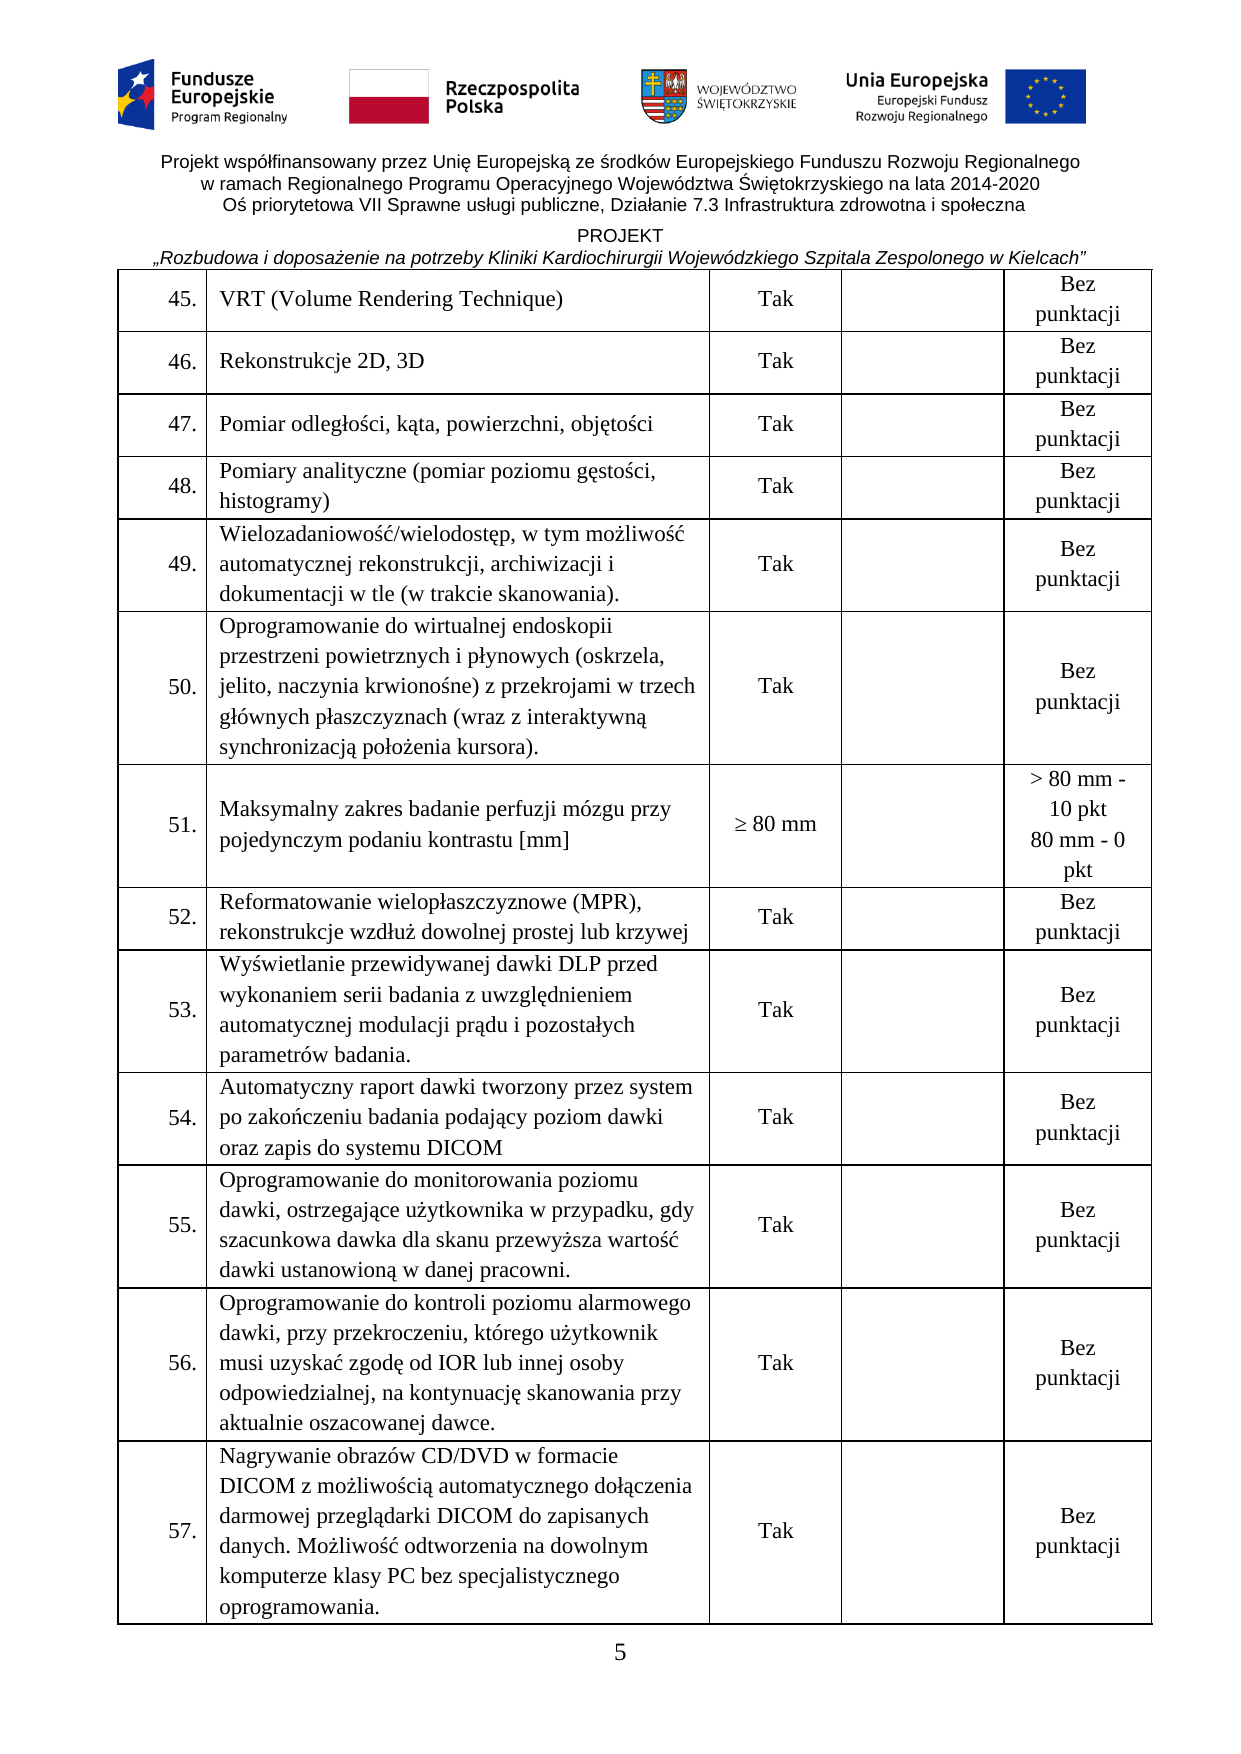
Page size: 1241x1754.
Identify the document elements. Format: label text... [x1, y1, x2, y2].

table_cell Oprogramowanie do kontroli poziomu alarmowego dawki, przy przekroczeniu, którego użytkownik musi uzyskać zgodę od IOR lub innej osoby odpowiedzialnej, na kontynuację skanowania przy aktualnie oszacowanej dawce. [207, 1289, 709, 1440]
table_cell [842, 1442, 1003, 1623]
table_cell [842, 1166, 1003, 1287]
picture [349, 59, 579, 130]
table_cell Oprogramowanie do wirtualnej endoskopii przestrzeni powietrznych i płynowych (oskrzela, jelito, naczynia krwionośne) z przekrojami w trzech głównych płaszczyznach (wraz z interaktywną synchronizacją położenia kursora). [207, 612, 709, 764]
table_cell [842, 395, 1003, 456]
table_cell Bez punktacji [1005, 1073, 1151, 1164]
table_cell Tak [710, 1442, 841, 1623]
table_cell Tak [710, 332, 841, 393]
table_cell Automatyczny raport dawki tworzony przez system po zakończeniu badania podający poziom dawki oraz zapis do systemu DICOM [207, 1073, 709, 1164]
table_cell Tak [710, 1073, 841, 1164]
table_cell Tak [710, 951, 841, 1072]
table_cell Tak [710, 1289, 841, 1440]
table_cell [119, 457, 206, 518]
picture [641, 59, 796, 130]
table_cell Pomiary analityczne (pomiar poziomu gęstości, histogramy) [207, 457, 709, 518]
table_cell Bez punktacji [1005, 270, 1151, 331]
table_cell Tak [710, 520, 841, 611]
table_cell > 80 mm - 10 pkt 80 mm - 0 pkt [1005, 765, 1151, 886]
table_cell Nagrywanie obrazów CD/DVD w formacie DICOM z możliwością automatycznego dołączenia darmowej przeglądarki DICOM do zapisanych danych. Możliwość odtworzenia na dowolnym komputerze klasy PC bez specjalistycznego oprogramowania. [207, 1442, 709, 1623]
table_cell [842, 520, 1003, 611]
table_cell [119, 612, 206, 764]
table_cell [119, 520, 206, 611]
table_cell Bez punktacji [1005, 1166, 1151, 1287]
table_cell [119, 270, 206, 331]
table_cell [119, 1289, 206, 1440]
table_cell [842, 270, 1003, 331]
table_cell Maksymalny zakres badanie perfuzji mózgu przy pojedynczym podaniu kontrastu [mm] [207, 765, 709, 886]
table_cell [119, 332, 206, 393]
table_cell ≥ 80 mm [710, 765, 841, 886]
table_cell [842, 1073, 1003, 1164]
table_cell [842, 951, 1003, 1072]
table_cell Bez punktacji [1005, 395, 1151, 456]
picture [846, 59, 1086, 130]
table_cell Reformatowanie wielopłaszczyznowe (MPR), rekonstrukcje wzdłuż dowolnej prostej lub krzywej [207, 888, 709, 949]
table_cell Pomiar odległości, kąta, powierzchni, objętości [207, 395, 709, 456]
table_cell [119, 395, 206, 456]
table_cell [119, 1442, 206, 1623]
table_cell Tak [710, 457, 841, 518]
table_cell [119, 951, 206, 1072]
table_cell [842, 1289, 1003, 1440]
table_cell VRT (Volume Rendering Technique) [207, 270, 709, 331]
table_cell [842, 888, 1003, 949]
table_cell Tak [710, 1166, 841, 1287]
picture [118, 59, 287, 130]
table_cell [842, 332, 1003, 393]
table_cell [119, 1166, 206, 1287]
table_cell [842, 765, 1003, 886]
table_cell Oprogramowanie do monitorowania poziomu dawki, ostrzegające użytkownika w przypadku, gdy szacunkowa dawka dla skanu przewyższa wartość dawki ustanowioną w danej pracowni. [207, 1166, 709, 1287]
table_cell Tak [710, 270, 841, 331]
table_cell [842, 457, 1003, 518]
table_cell Wielozadaniowość/wielodostęp, w tym możliwość automatycznej rekonstrukcji, archiwizacji i dokumentacji w tle (w trakcie skanowania). [207, 520, 709, 611]
table_cell [119, 888, 206, 949]
table_cell Bez punktacji [1005, 520, 1151, 611]
table_cell Tak [710, 612, 841, 764]
table_cell [119, 1073, 206, 1164]
table_cell Bez punktacji [1005, 457, 1151, 518]
table_cell Bez punktacji [1005, 1442, 1151, 1623]
table_cell Bez punktacji [1005, 951, 1151, 1072]
table_cell Tak [710, 395, 841, 456]
table_cell Bez punktacji [1005, 612, 1151, 764]
table_cell Wyświetlanie przewidywanej dawki DLP przed wykonaniem serii badania z uwzględnieniem automatycznej modulacji prądu i pozostałych parametrów badania. [207, 951, 709, 1072]
table_cell Bez punktacji [1005, 1289, 1151, 1440]
table_cell [119, 765, 206, 886]
table_cell Bez punktacji [1005, 332, 1151, 393]
table_cell Bez punktacji [1005, 888, 1151, 949]
table_cell Tak [710, 888, 841, 949]
table_cell Rekonstrukcje 2D, 3D [207, 332, 709, 393]
table_cell [842, 612, 1003, 764]
